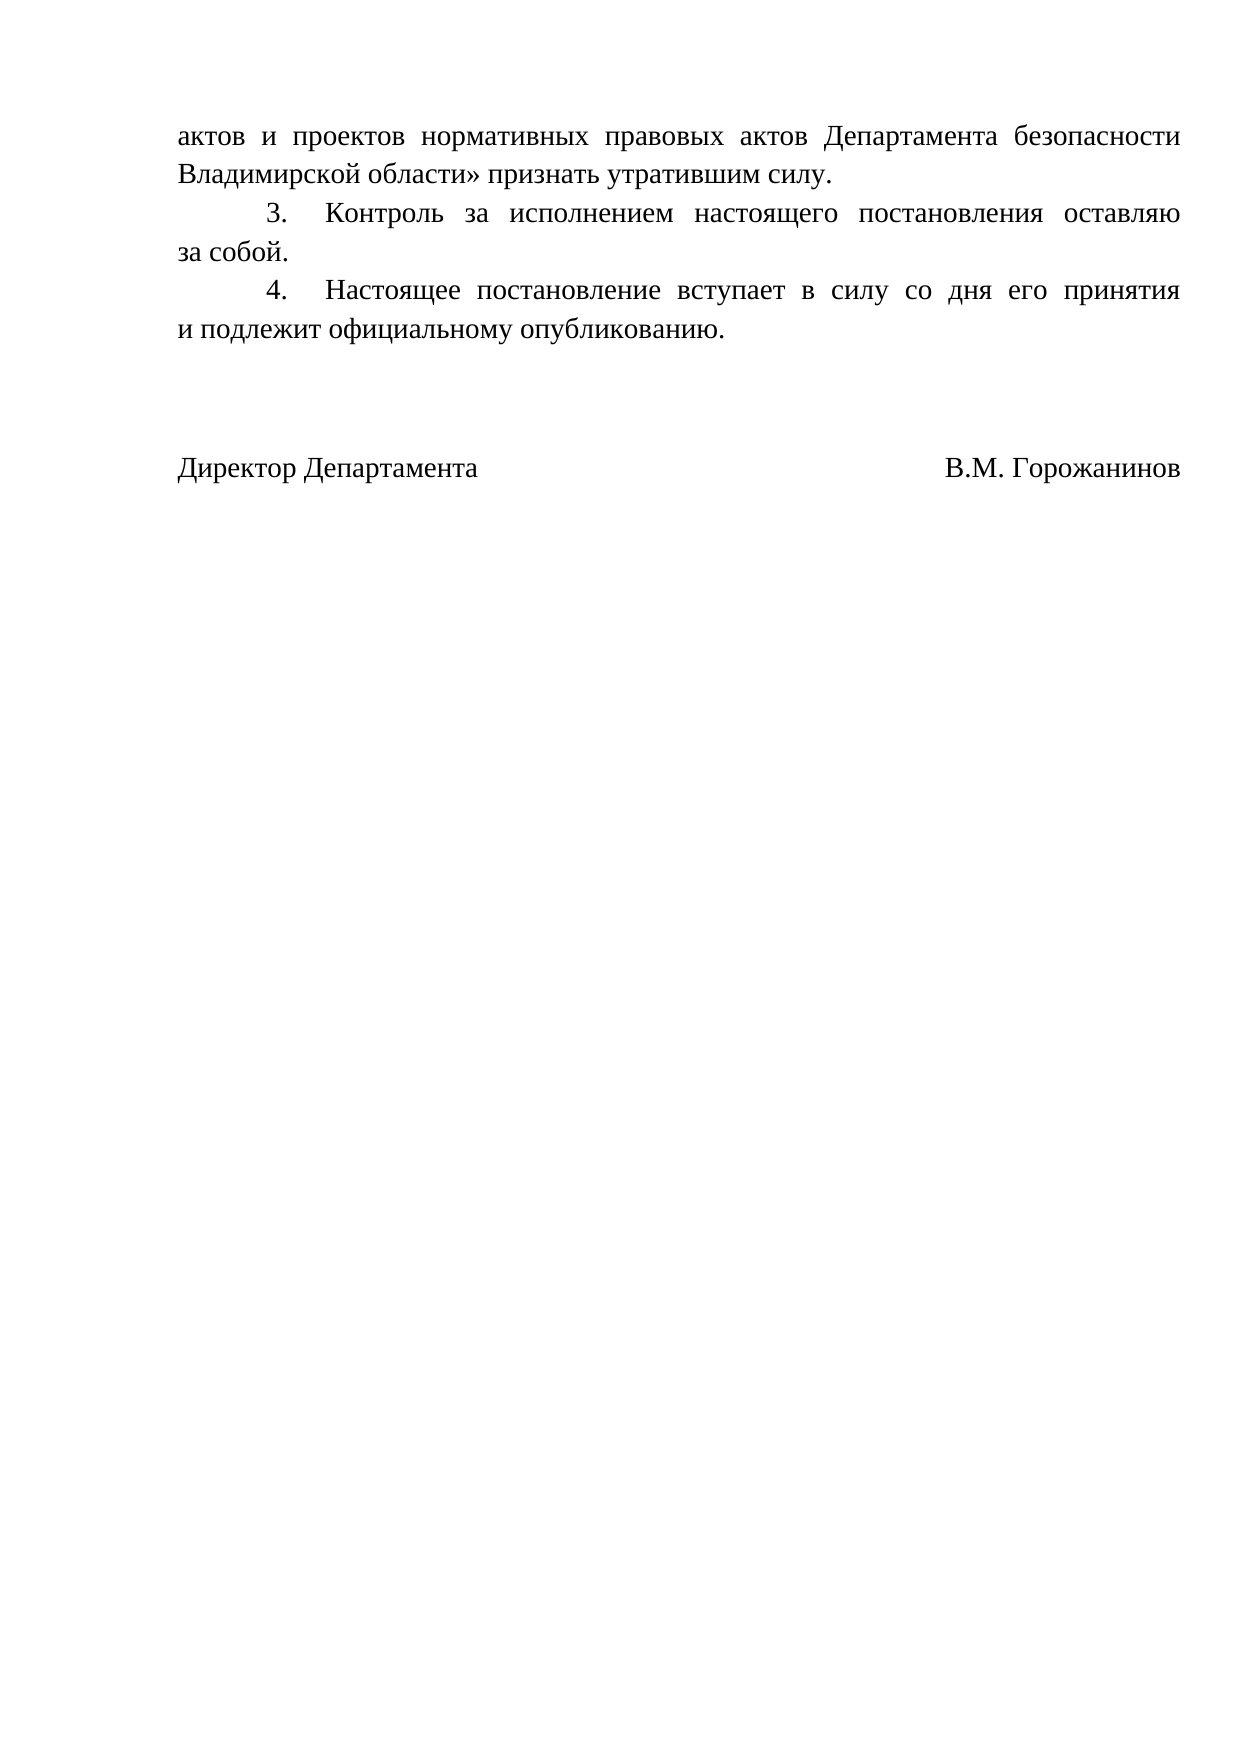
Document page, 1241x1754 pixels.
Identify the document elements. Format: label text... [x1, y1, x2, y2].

list Контроль за исполнением настоящего постановления оставляю за собой. [177, 195, 1181, 267]
list Настоящее постановление вступает в силу со дня его принятия и подлежит официальному опубликованию. [177, 272, 1181, 344]
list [177, 118, 1181, 190]
text Директор Департамента В.М. Горожанинов [177, 450, 1181, 483]
